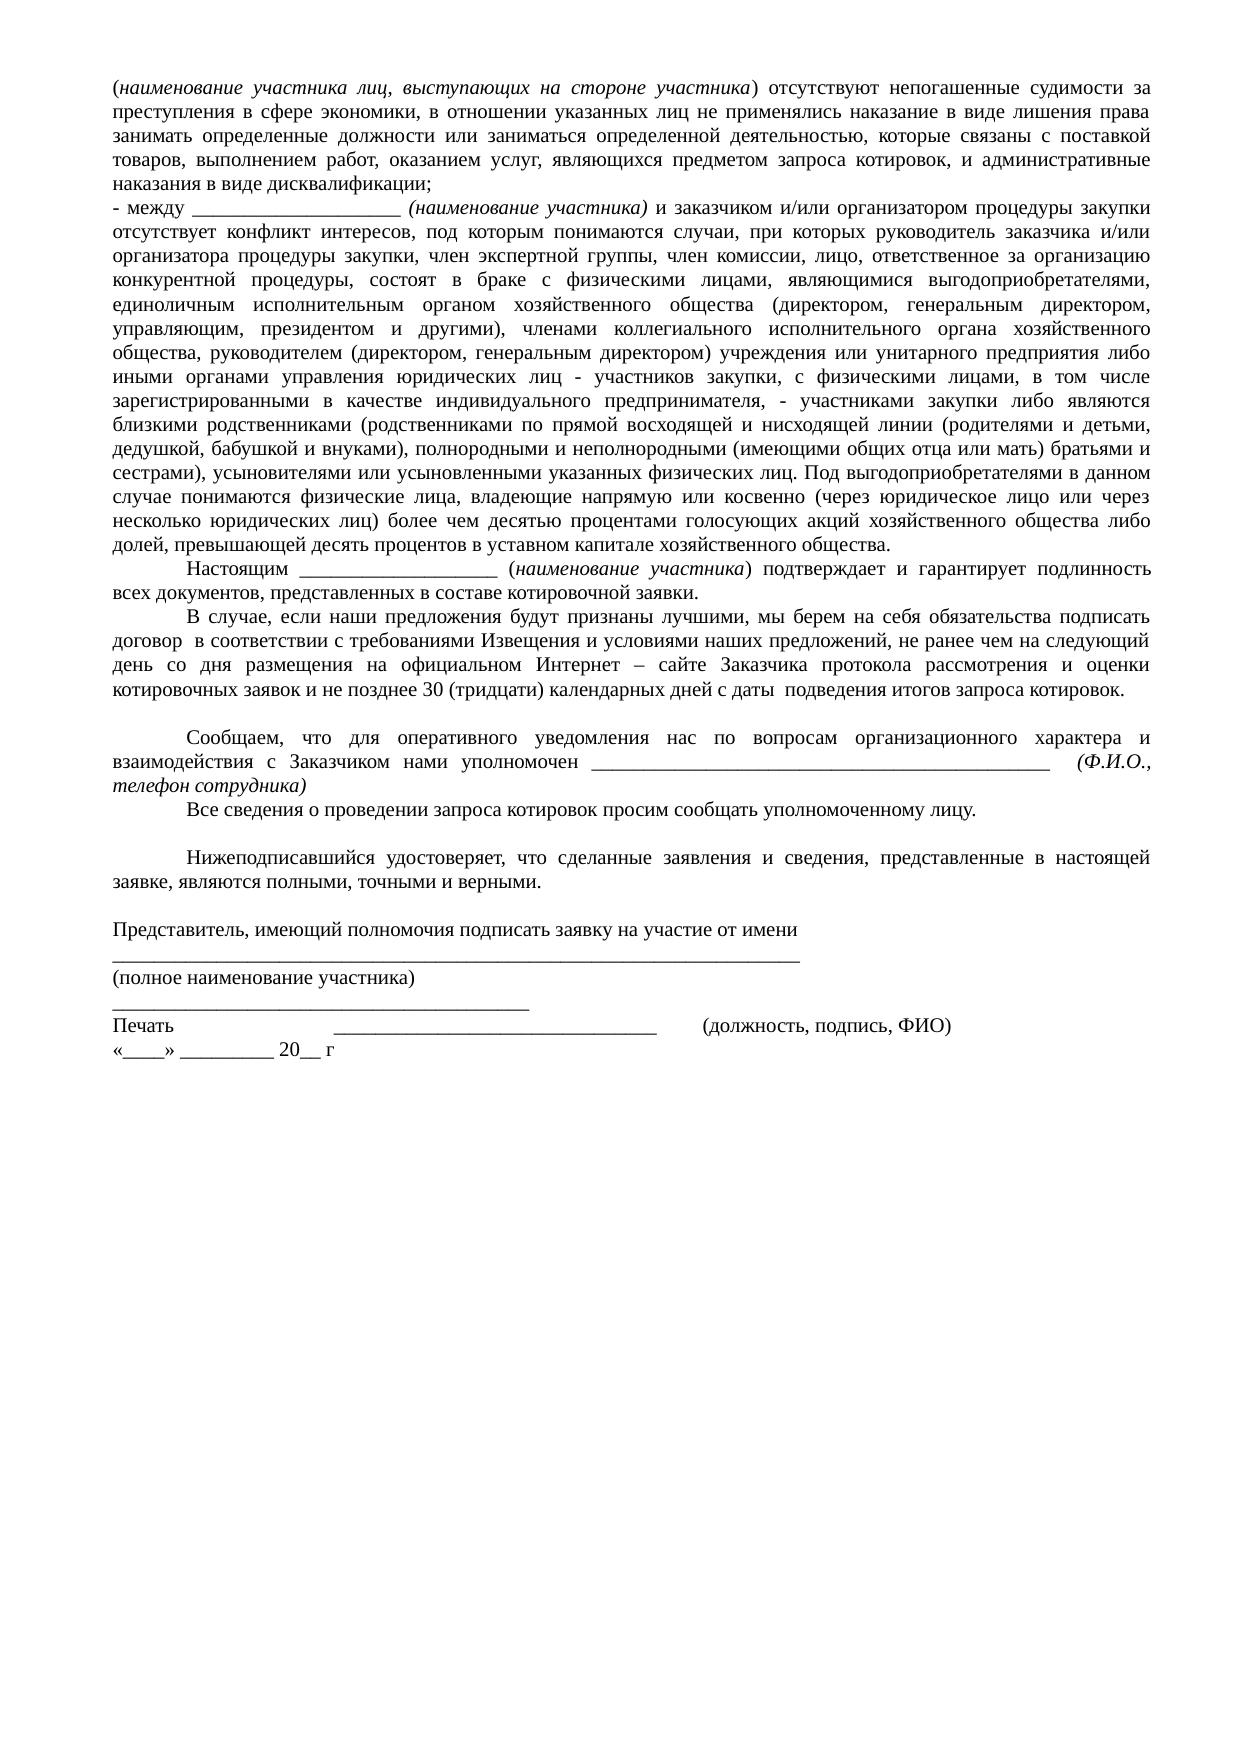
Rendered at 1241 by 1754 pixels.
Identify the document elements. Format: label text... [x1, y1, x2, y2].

text В случае, если наши предложения будут признаны лучшими, мы берем на себя обязательства подписать договор в соответствии с требованиями Извещения и условиями наших предложений, не ранее чем на следующий день со дня размещения на официальном Интернет – сайте Заказчика протокола рассмотрения и оценки котировочных заявок и не позднее 30 (тридцати) календарных дней с даты подведения итогов запроса котировок. [112, 604, 1152, 701]
text Сообщаем, что для оперативного уведомления нас по вопросам организационного характера и взаимодействия с Заказчиком нами уполномочен ____________________________________________ (Ф.И.О., телефон сотрудника) [112, 724, 1152, 797]
text - между ____________________ (наименование участника) и заказчиком и/или организатором процедуры закупки отсутствует конфликт интересов, под которым понимаются случаи, при которых руководитель заказчика и/или организатора процедуры закупки, член экспертной группы, член комиссии, лицо, ответственное за организацию конкурентной процедуры, состоят в браке с физическими лицами, являющимися выгодоприобретателями, единоличным исполнительным органом хозяйственного общества (директором, генеральным директором, управляющим, президентом и другими), членами коллегиального исполнительного органа хозяйственного общества, руководителем (директором, генеральным директором) учреждения или унитарного предприятия либо иными органами управления юридических лиц - участников закупки, с физическими лицами, в том числе зарегистрированными в качестве индивидуального предпринимателя, - участниками закупки либо являются близкими родственниками (родственниками по прямой восходящей и нисходящей линии (родителями и детьми, дедушкой, бабушкой и внуками), полнородными и неполнородными (имеющими общих отца или мать) братьями и сестрами), усыновителями или усыновленными указанных физических лиц. Под выгодоприобретателями в данном случае понимаются физические лица, владеющие напрямую или косвенно (через юридическое лицо или через несколько юридических лиц) более чем десятью процентами голосующих акций хозяйственного общества либо долей, превышающей десять процентов в уставном капитале хозяйственного общества. [112, 195, 1152, 556]
text Нижеподписавшийся удостоверяет, что сделанные заявления и сведения, представленные в настоящей заявке, являются полными, точными и верными. [112, 845, 1152, 893]
text (полное наименование участника) [112, 965, 1152, 989]
text Настоящим ___________________ (наименование участника) подтверждает и гарантирует подлинность всех документов, представленных в составе котировочной заявки. [112, 556, 1152, 604]
text «____» _________ 20__ г [112, 1037, 1152, 1061]
text ________________________________________ [112, 989, 1152, 1013]
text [112, 75, 1152, 195]
text Печать _______________________________ (должность, подпись, ФИО) [112, 1013, 1152, 1037]
text Представитель, имеющий полномочия подписать заявку на участие от имени [112, 917, 1152, 941]
text Все сведения о проведении запроса котировок просим сообщать уполномоченному лицу. [112, 797, 1152, 821]
text __________________________________________________________________ [112, 941, 1152, 965]
